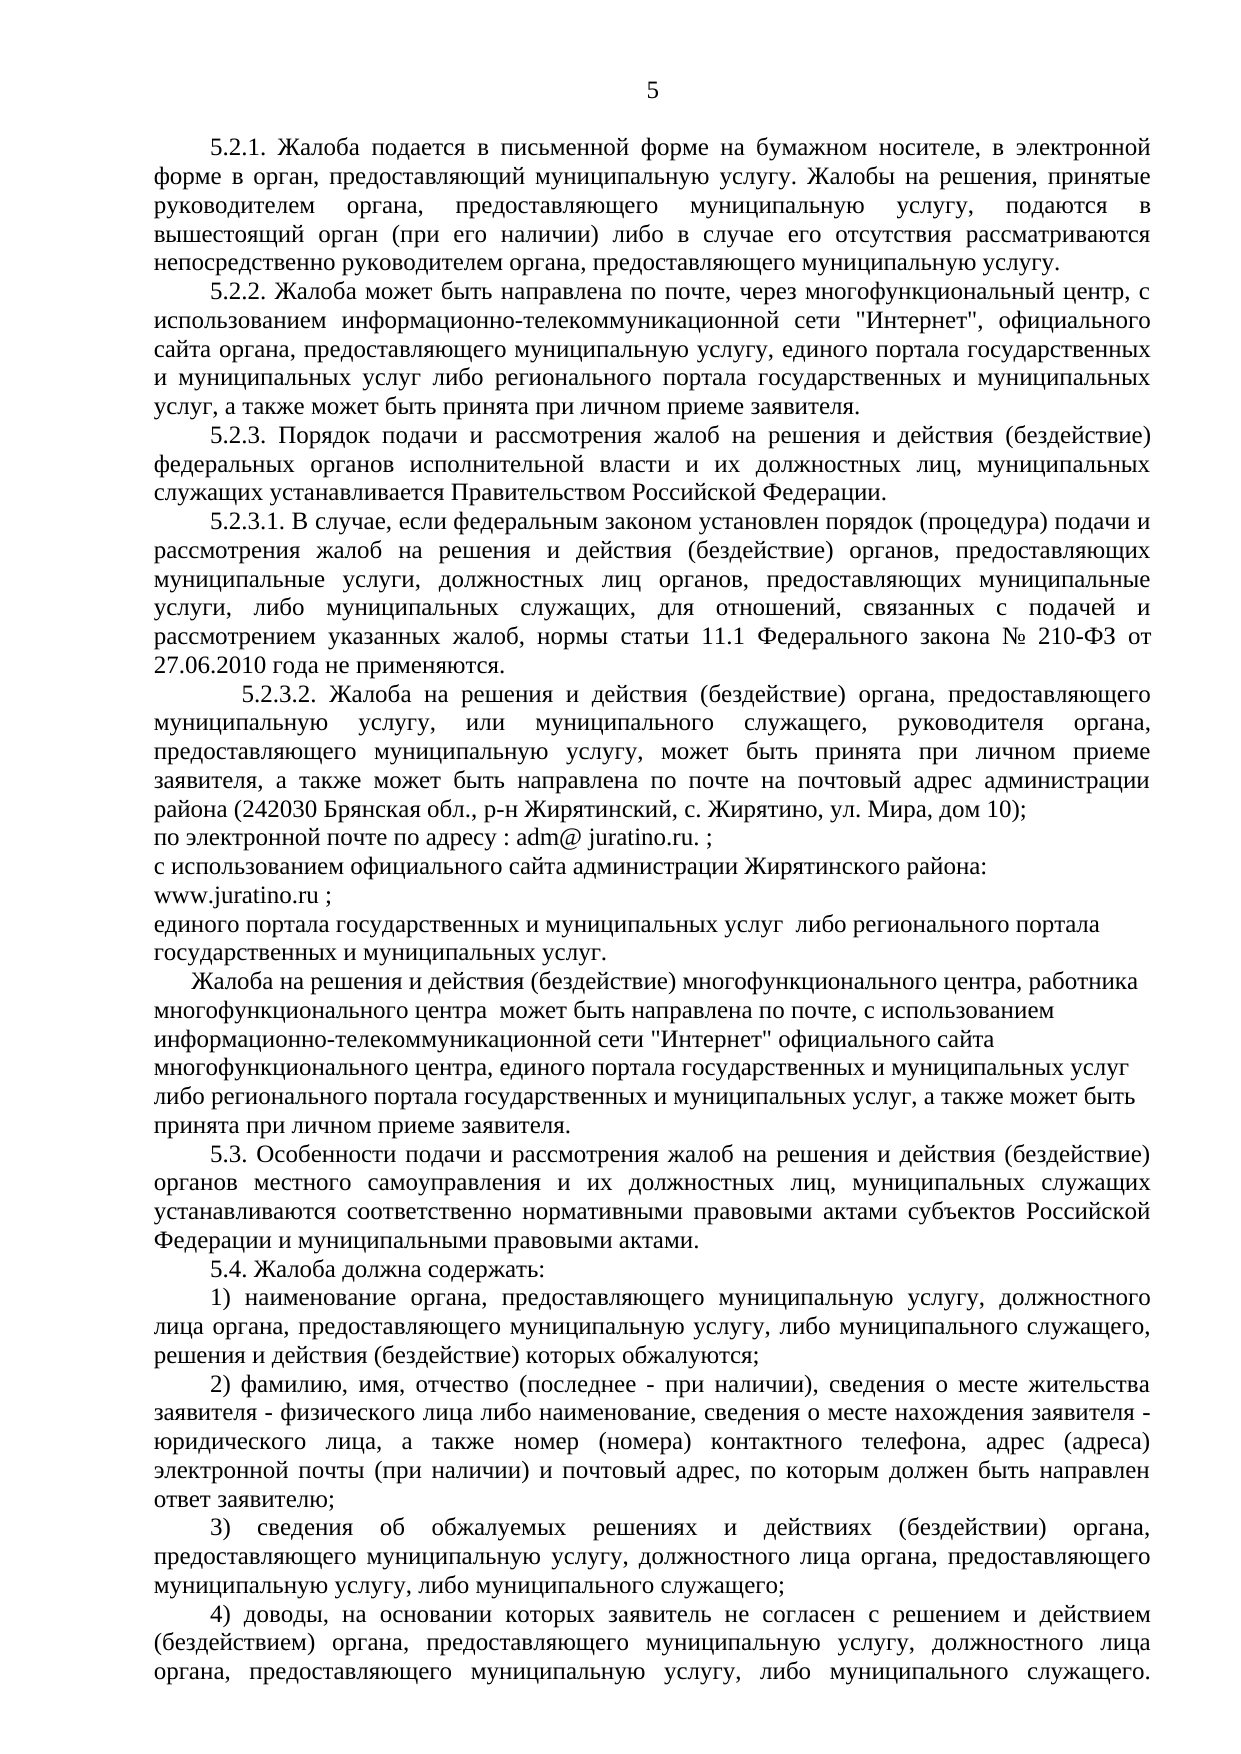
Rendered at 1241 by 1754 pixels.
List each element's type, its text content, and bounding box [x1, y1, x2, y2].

text 5.2.2. Жалоба может быть направлена по почте, через многофункциональный центр, с использованием информационно-телекоммуникационной сети "Интернет", официального сайта органа, предоставляющего муниципальную услугу, единого портала государственных и муниципальных услуг либо регионального портала государственных и муниципальных услуг, а также может быть принята при личном приеме заявителя. [153, 276, 1152, 420]
text 5.2.3. Порядок подачи и рассмотрения жалоб на решения и действия (бездействие) федеральных органов исполнительной власти и их должностных лиц, муниципальных служащих устанавливается Правительством Российской Федерации. [153, 420, 1152, 506]
text 5.2.3.1. В случае, если федеральным законом установлен порядок (процедура) подачи и рассмотрения жалоб на решения и действия (бездействие) органов, предоставляющих муниципальные услуги, должностных лиц органов, предоставляющих муниципальные услуги, либо муниципальных служащих, для отношений, связанных с подачей и рассмотрением указанных жалоб, нормы статьи 11.1 Федерального закона № 210-ФЗ от 27.06.2010 года не применяются. [153, 506, 1152, 679]
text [153, 1599, 1152, 1685]
text 5.2.1. Жалоба подается в письменной форме на бумажном носителе, в электронной форме в орган, предоставляющий муниципальную услугу. Жалобы на решения, принятые руководителем органа, предоставляющего муниципальную услугу, подаются в вышестоящий орган (при его наличии) либо в случае его отсутствия рассматриваются непосредственно руководителем органа, предоставляющего муниципальную услугу. [153, 132, 1152, 276]
text Жалоба на решения и действия (бездействие) многофункционального центра, работника многофункционального центра может быть направлена по почте, с использованием информационно-телекоммуникационной сети "Интернет" официального сайта многофункционального центра, единого портала государственных и муниципальных услуг либо регионального портала государственных и муниципальных услуг, а также может быть принята при личном приеме заявителя. [153, 966, 1152, 1139]
text 1) наименование органа, предоставляющего муниципальную услугу, должностного лица органа, предоставляющего муниципальную услугу, либо муниципального служащего, решения и действия (бездействие) которых обжалуются; [153, 1282, 1152, 1369]
text по электронной почте по адресу : adm@ juratino.ru. ; [153, 822, 1152, 851]
text 5.3. Особенности подачи и рассмотрения жалоб на решения и действия (бездействие) органов местного самоуправления и их должностных лиц, муниципальных служащих устанавливаются соответственно нормативными правовыми актами субъектов Российской Федерации и муниципальными правовыми актами. [153, 1139, 1152, 1254]
text 2) фамилию, имя, отчество (последнее - при наличии), сведения о месте жительства заявителя - физического лица либо наименование, сведения о месте нахождения заявителя - юридического лица, а также номер (номера) контактного телефона, адрес (адреса) электронной почты (при наличии) и почтовый адрес, по которым должен быть направлен ответ заявителю; [153, 1369, 1152, 1512]
text 5.4. Жалоба должна содержать: [153, 1254, 1152, 1282]
text 3) сведения об обжалуемых решениях и действиях (бездействии) органа, предоставляющего муниципальную услугу, должностного лица органа, предоставляющего муниципальную услугу, либо муниципального служащего; [153, 1512, 1152, 1599]
text с использованием официального сайта администрации Жирятинского района: www.juratino.ru ; [153, 851, 1152, 909]
text единого портала государственных и муниципальных услуг либо регионального портала государственных и муниципальных услуг. [153, 909, 1152, 966]
text 5.2.3.2. Жалоба на решения и действия (бездействие) органа, предоставляющего муниципальную услугу, или муниципального служащего, руководителя органа, предоставляющего муниципальную услугу, может быть принята при личном приеме заявителя, а также может быть направлена по почте на почтовый адрес администрации района (242030 Брянская обл., р-н Жирятинский, с. Жирятино, ул. Мира, дом 10); [153, 679, 1152, 822]
